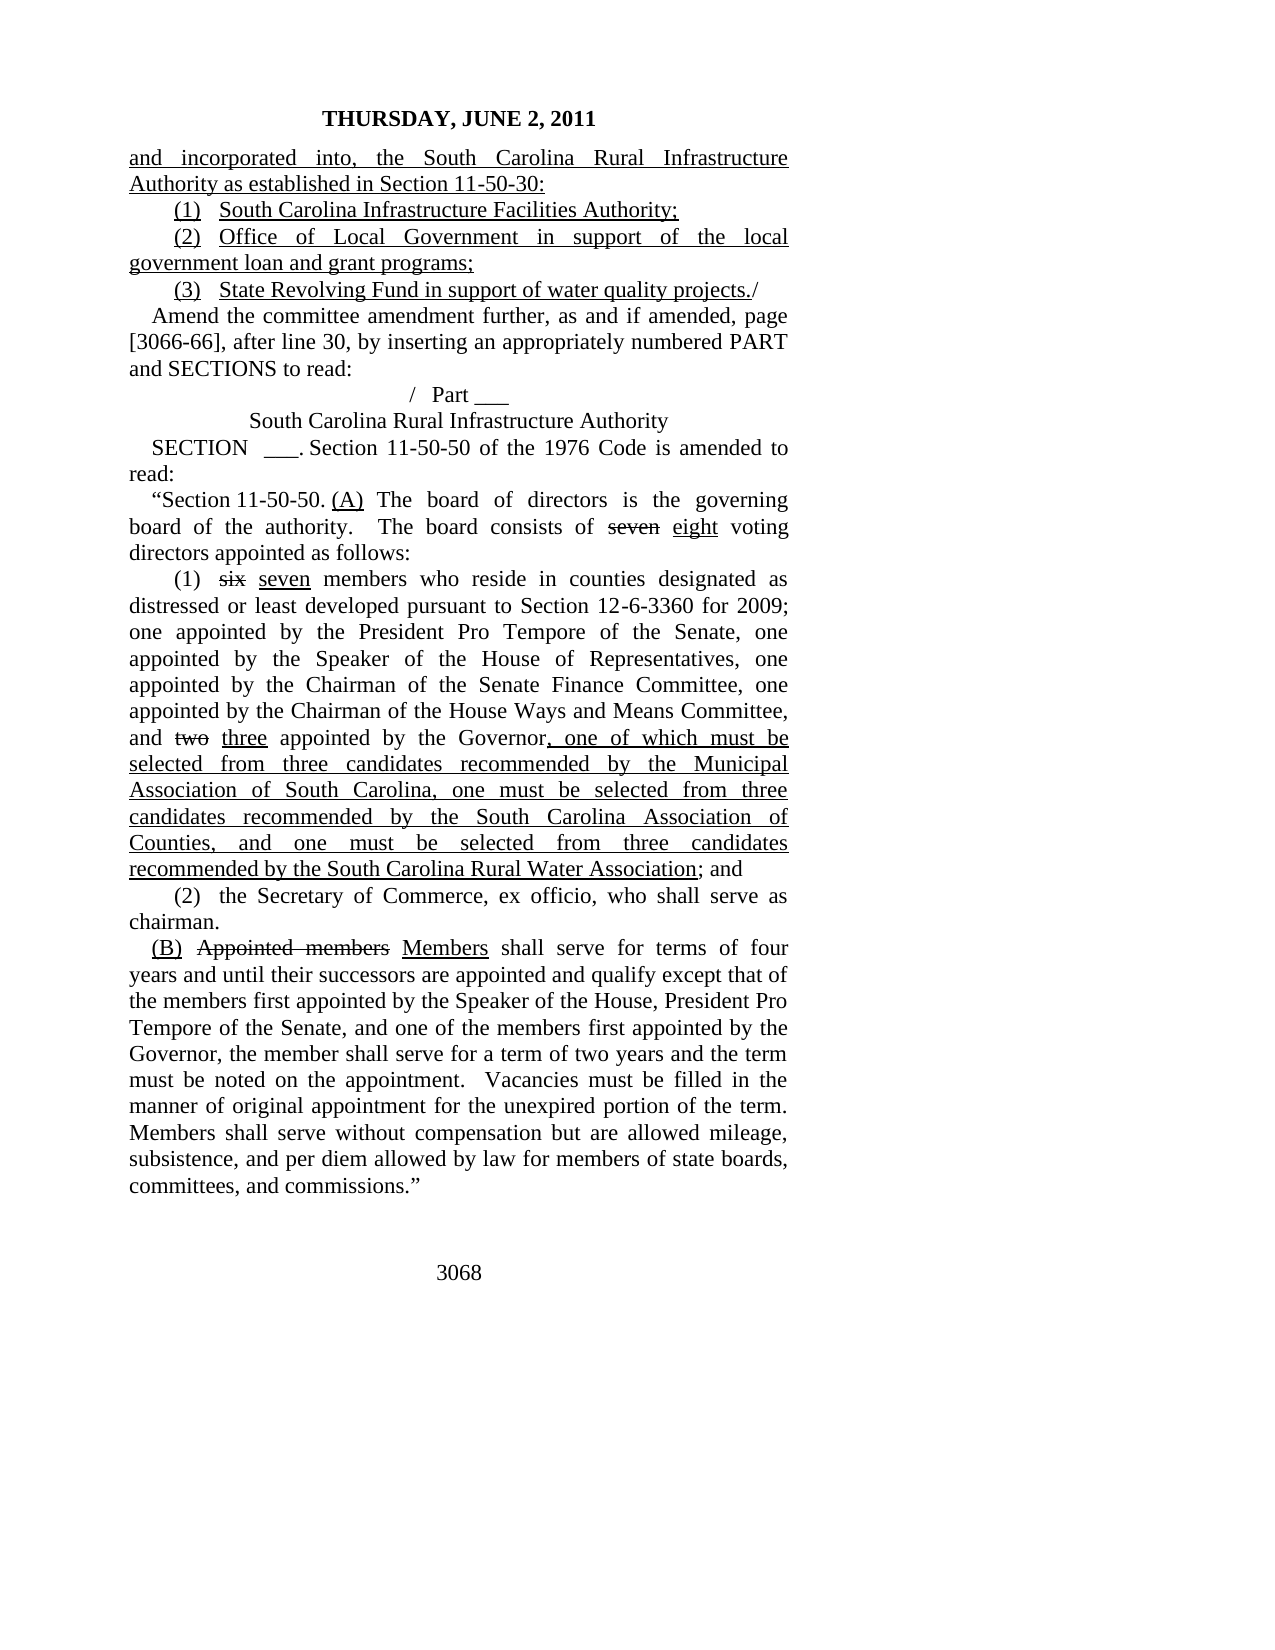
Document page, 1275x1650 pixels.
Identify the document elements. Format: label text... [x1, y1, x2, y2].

text (1) South Carolina Infrastructure Facilities Authority; [129, 197, 789, 223]
text (B) Appointed members Members shall serve for terms of four years and until their successors are appointed and qualify except that of the members first appointed by the Speaker of the House, President Pro Tempore of the Senate, and one of the members first appointed by the Governor, the member shall serve for a term of two years and the term must be noted on the appointment. Vacancies must be filled in the manner of original appointment for the unexpired portion of the term. Members shall serve without compensation but are allowed mileage, subsistence, and per diem allowed by law for members of state boards, committees, and commissions.” [129, 934, 789, 1198]
text (2) Office of Local Government in support of the local government loan and grant programs; [129, 223, 789, 276]
text South Carolina Rural Infrastructure Authority [129, 407, 789, 434]
text (3) State Revolving Fund in support of water quality projects./ [129, 276, 789, 302]
text “Section 11-50-50. (A) The board of directors is the governing board of the authority. The board consists of seven eight voting directors appointed as follows: [129, 486, 789, 566]
text Amend the committee amendment further, as and if amended, page [3066-66], after line 30, by inserting an appropriately numbered PART and SECTIONS to read: [129, 302, 789, 381]
text (1) six seven members who reside in counties designated as distressed or least developed pursuant to Section 12-6-3360 for 2009; one appointed by the President Pro Tempore of the Senate, one appointed by the Speaker of the House of Representatives, one appointed by the Chairman of the Senate Finance Committee, one appointed by the Chairman of the House Ways and Means Committee, and two three appointed by the Governor, one of which must be selected from three candidates recommended by the Municipal Association of South Carolina, one must be selected from three candidates recommended by the South Carolina Association of Counties, and one must be selected from three candidates recommended by the South Carolina Rural Water Association; and [129, 566, 789, 773]
text / Part ___ [129, 381, 789, 407]
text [129, 144, 789, 167]
text (2) the Secretary of Commerce, ex officio, who shall serve as chairman. [129, 882, 789, 934]
text SECTION ___. Section 11-50-50 of the 1976 Code is amended to read: [129, 434, 789, 486]
